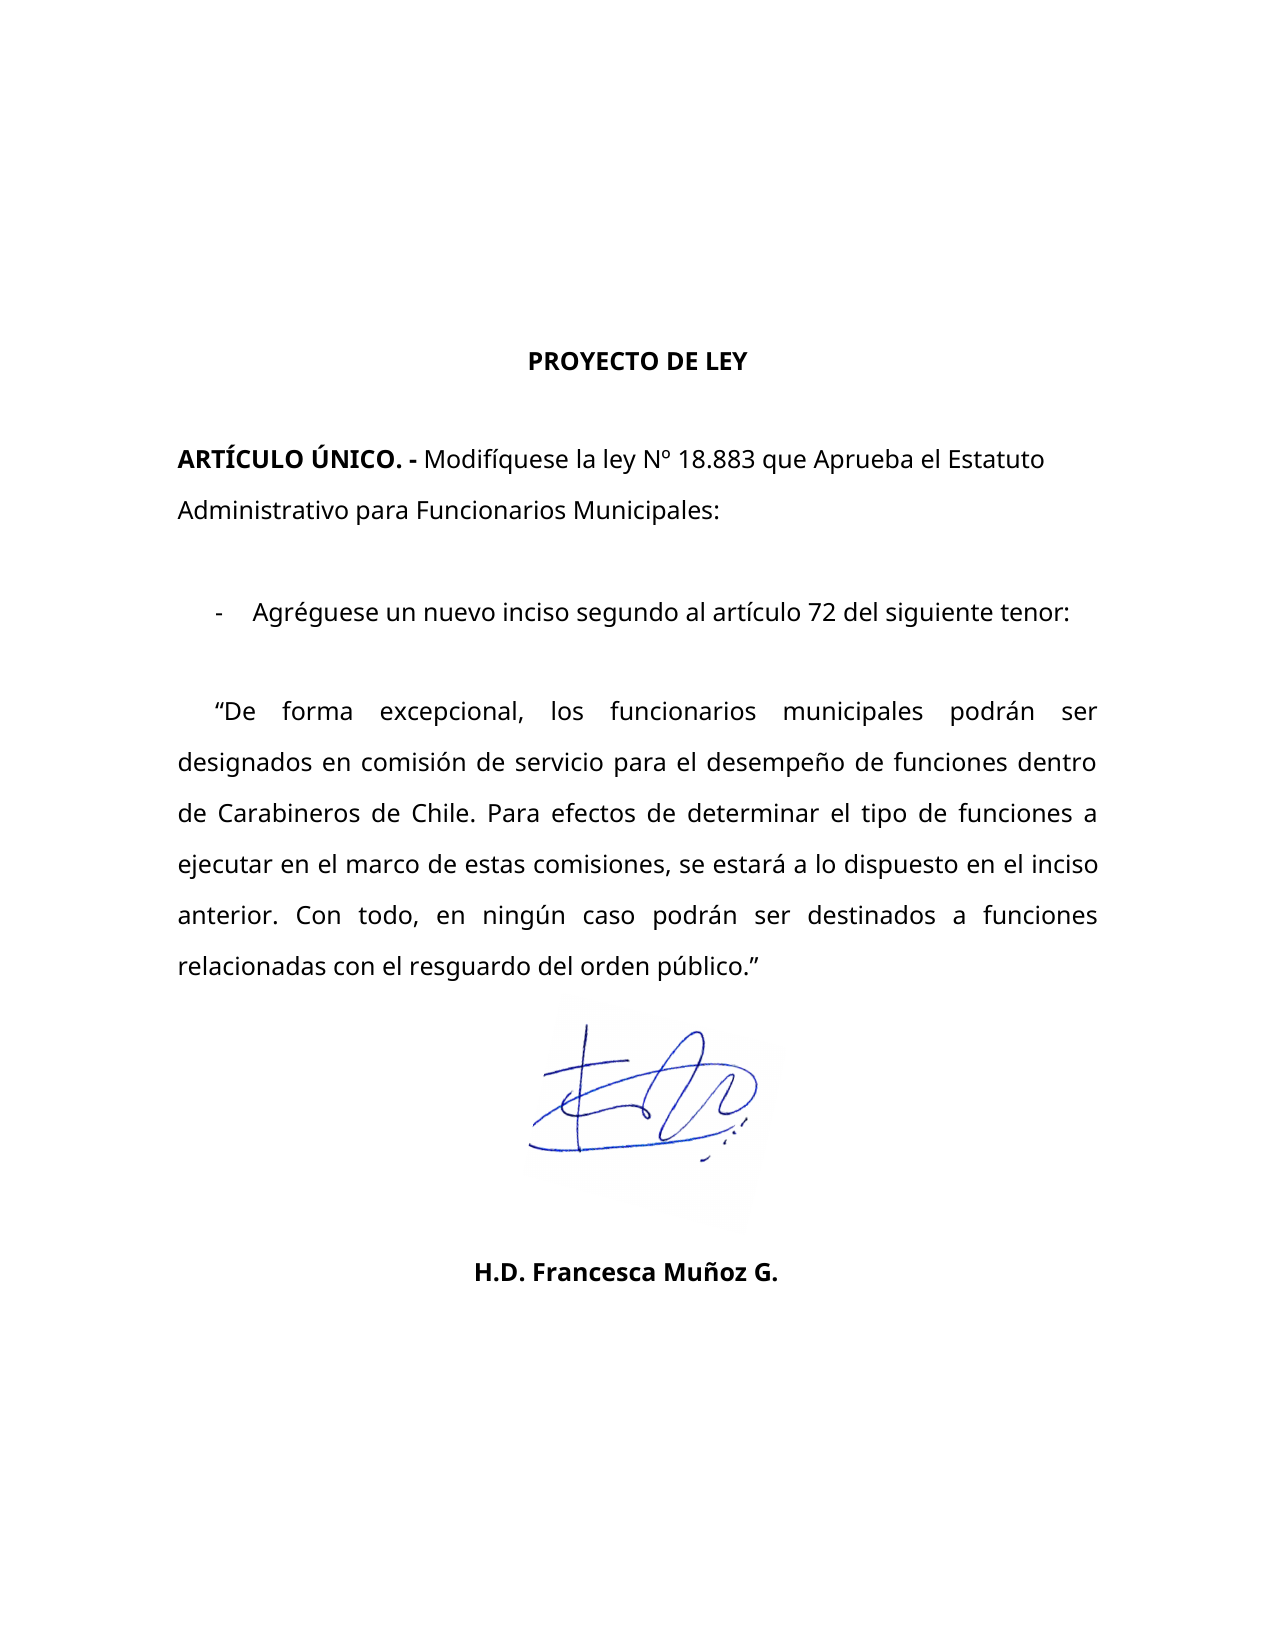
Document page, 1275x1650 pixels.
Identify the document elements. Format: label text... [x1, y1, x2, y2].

text - Agréguese un nuevo inciso segundo al artículo 72 del siguiente tenor: [215, 595, 1110, 629]
picture [522, 986, 787, 1235]
text PROYECTO DE LEY [510, 344, 765, 378]
text H.D. Francesca Muñoz G. [473, 1255, 1110, 1289]
text ARTÍCULO ÚNICO. - Modifíquese la ley Nº 18.883 que Aprueba el Estatuto Administrativo para Funcionarios Municipales: [177, 442, 1110, 527]
text “De forma excepcional, los funcionarios municipales podrán ser designados en comisión de servicio para el desempeño de funciones dentro de Carabineros de Chile. Para efectos de determinar el tipo de funciones a ejecutar en el marco de estas comisiones, se estará a lo dispuesto en el inciso anterior. Con todo, en ningún caso podrán ser destinados a funciones relacionadas con el resguardo del orden público.” [177, 693, 1098, 982]
